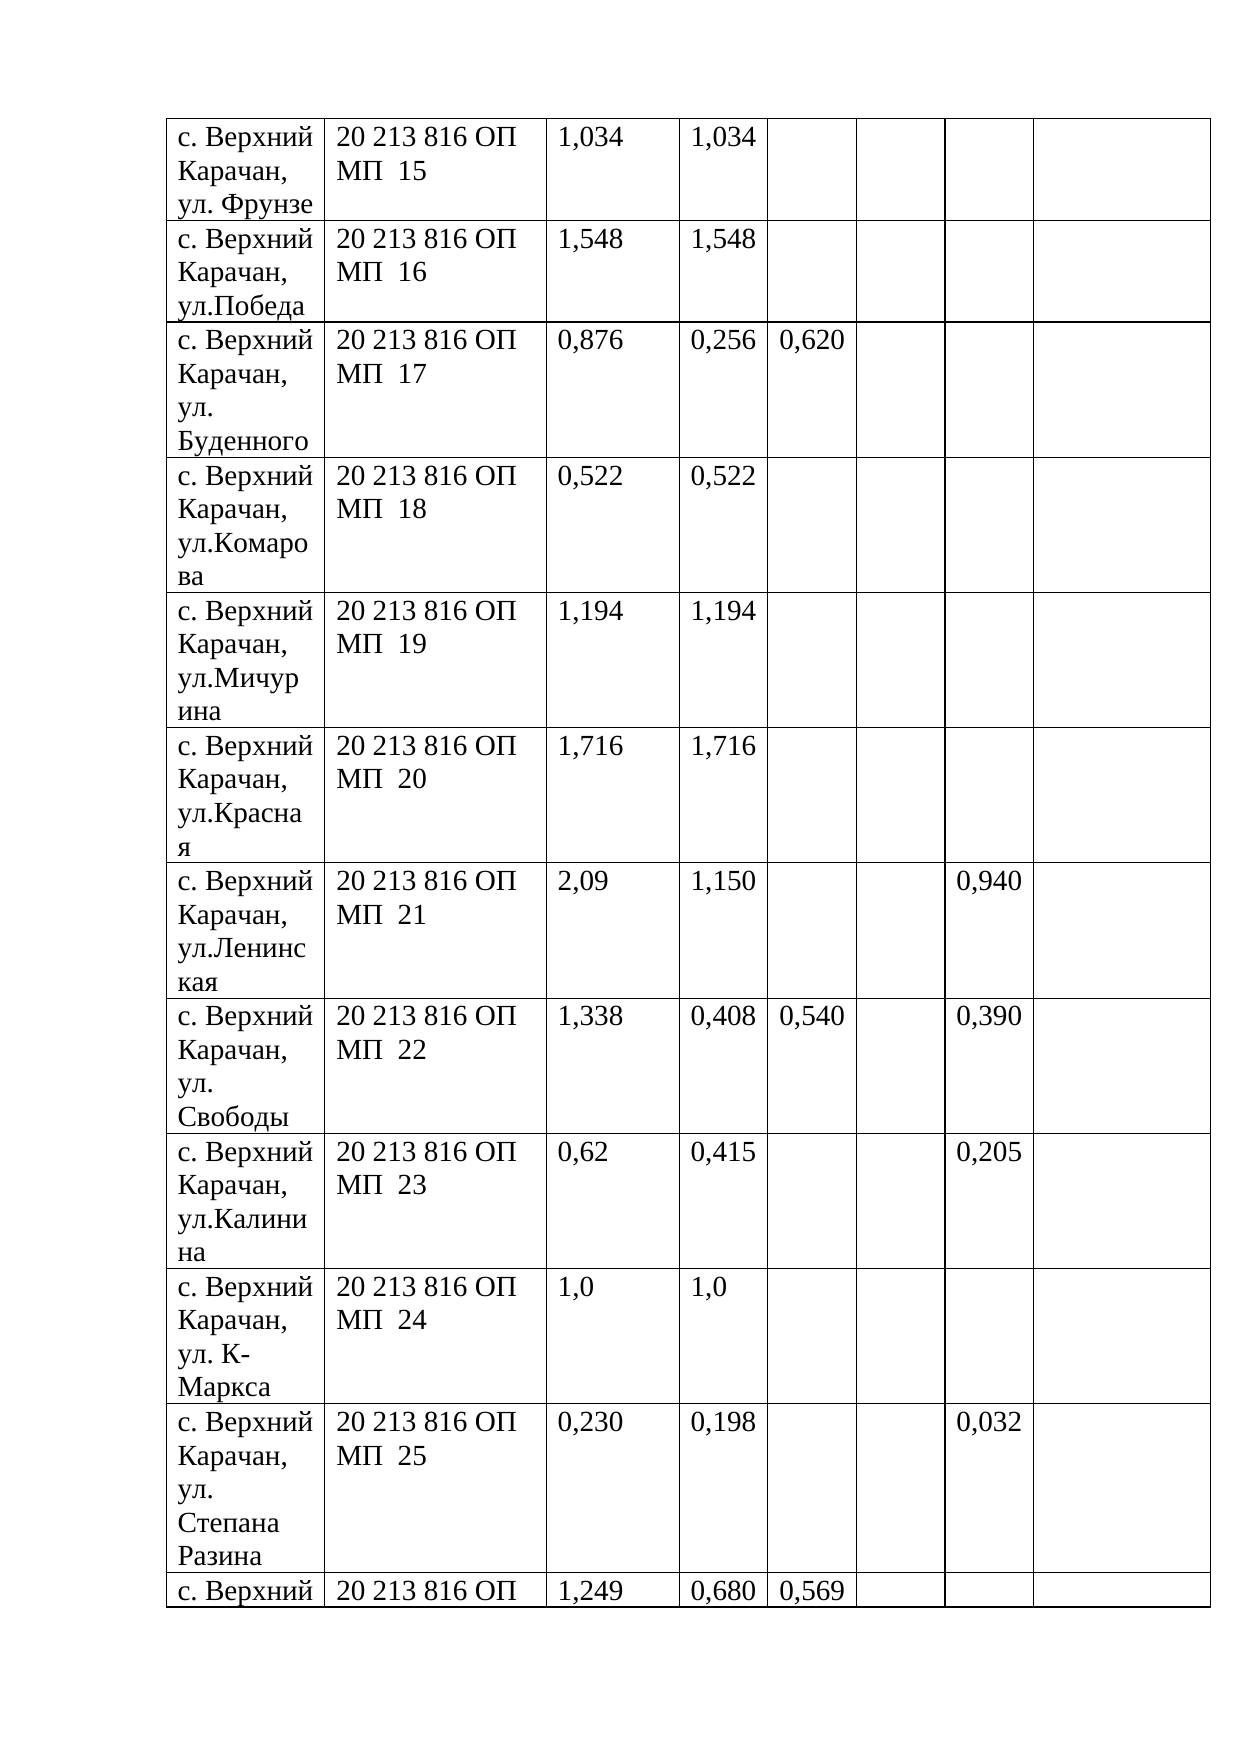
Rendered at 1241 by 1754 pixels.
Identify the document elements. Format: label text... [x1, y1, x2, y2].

table_cell [768, 593, 856, 727]
table_cell 0,62 [547, 1134, 679, 1268]
table_cell [1034, 1134, 1210, 1268]
table_cell с. Верхний Карачан, ул.Победа [167, 221, 324, 321]
table_cell [768, 458, 856, 592]
table_cell 20 213 816 ОП МП 26 [325, 1573, 546, 1606]
table_cell [768, 119, 856, 220]
table_cell [857, 221, 944, 321]
table_cell 0,680 [680, 1573, 767, 1606]
table_cell [1034, 728, 1210, 862]
table_cell [946, 458, 1033, 592]
table_cell с. Верхний Карачан, ул. Степана Разина [167, 1404, 324, 1572]
table_cell 1,034 [547, 119, 679, 220]
table_cell [1034, 593, 1210, 727]
table_cell 0,940 [946, 863, 1033, 997]
table_cell [1034, 221, 1210, 321]
table_cell [946, 119, 1033, 220]
table_cell [857, 1269, 944, 1403]
table_cell с. Верхний Карачан, ул.Мичурина [167, 593, 324, 727]
table_cell 0,032 [946, 1404, 1033, 1572]
table_cell 20 213 816 ОП МП 21 [325, 863, 546, 997]
table_cell 0,198 [680, 1404, 767, 1572]
table_cell [857, 863, 944, 997]
table_cell [857, 323, 944, 457]
table_cell 0,540 [768, 999, 856, 1133]
table_cell [946, 728, 1033, 862]
table_cell 1,034 [680, 119, 767, 220]
table_cell 1,0 [547, 1269, 679, 1403]
table_cell [946, 1573, 1033, 1606]
table_cell 2,09 [547, 863, 679, 997]
table_cell с. Верхний Карачан, ул.Ленинская [167, 863, 324, 997]
table_cell [857, 119, 944, 220]
table_cell 1,548 [680, 221, 767, 321]
table_cell 1,0 [680, 1269, 767, 1403]
table_cell [768, 1404, 856, 1572]
table_cell 20 213 816 ОП МП 23 [325, 1134, 546, 1268]
table_cell [857, 1134, 944, 1268]
table_cell 20 213 816 ОП МП 19 [325, 593, 546, 727]
table_cell 20 213 816 ОП МП 24 [325, 1269, 546, 1403]
table_cell 0,415 [680, 1134, 767, 1268]
table_cell с. Верхний Карачан, ул. Буденного [167, 323, 324, 457]
table_cell 20 213 816 ОП МП 18 [325, 458, 546, 592]
table_cell с. Верхний Карачан, ул. Фрунзе [167, 119, 324, 220]
table_cell 1,150 [680, 863, 767, 997]
table_cell 0,620 [768, 323, 856, 457]
table_cell [768, 1134, 856, 1268]
table_cell 20 213 816 ОП МП 22 [325, 999, 546, 1133]
table_cell 0,522 [547, 458, 679, 592]
table_cell [1034, 323, 1210, 457]
table_cell с. Верхний Карачан, ул.Комарова [167, 458, 324, 592]
table_cell 1,716 [547, 728, 679, 862]
table_cell [768, 1269, 856, 1403]
table_cell [946, 323, 1033, 457]
table_cell [857, 458, 944, 592]
table_cell 1,716 [680, 728, 767, 862]
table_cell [167, 1573, 324, 1606]
table_cell 1,194 [680, 593, 767, 727]
table_cell [946, 593, 1033, 727]
table_cell 1,548 [547, 221, 679, 321]
table_cell с. Верхний Карачан, ул.Калинина [167, 1134, 324, 1268]
table_cell 0,256 [680, 323, 767, 457]
table_cell с. Верхний Карачан, ул. К-Маркса [167, 1269, 324, 1403]
table_cell [1034, 119, 1210, 220]
table_cell [768, 221, 856, 321]
table_cell [946, 1269, 1033, 1403]
table_cell [1034, 1573, 1210, 1606]
table_cell [857, 1404, 944, 1572]
table_cell с. Верхний Карачан, ул.Красная [167, 728, 324, 862]
table_cell [1034, 458, 1210, 592]
table_cell [946, 221, 1033, 321]
table_cell 0,408 [680, 999, 767, 1133]
table_cell [1034, 1404, 1210, 1572]
table_cell 0,230 [547, 1404, 679, 1572]
table_cell 0,876 [547, 323, 679, 457]
table_cell [857, 728, 944, 862]
table_cell [1034, 999, 1210, 1133]
table_cell [857, 999, 944, 1133]
table_cell 20 213 816 ОП МП 17 [325, 323, 546, 457]
table_cell 20 213 816 ОП МП 25 [325, 1404, 546, 1572]
table_cell 0,522 [680, 458, 767, 592]
table_cell [857, 1573, 944, 1606]
table_cell 1,338 [547, 999, 679, 1133]
table_cell [1034, 863, 1210, 997]
table_cell 20 213 816 ОП МП 15 [325, 119, 546, 220]
table_cell 0,205 [946, 1134, 1033, 1268]
table_cell 20 213 816 ОП МП 20 [325, 728, 546, 862]
table_cell 1,249 [547, 1573, 679, 1606]
table_cell 0,390 [946, 999, 1033, 1133]
table_cell 1,194 [547, 593, 679, 727]
table_cell с. Верхний Карачан, ул. Свободы [167, 999, 324, 1133]
table_cell [1034, 1269, 1210, 1403]
table_cell [857, 593, 944, 727]
table_cell [768, 728, 856, 862]
table_cell 0,569 [768, 1573, 856, 1606]
table_cell 20 213 816 ОП МП 16 [325, 221, 546, 321]
table_cell [768, 863, 856, 997]
